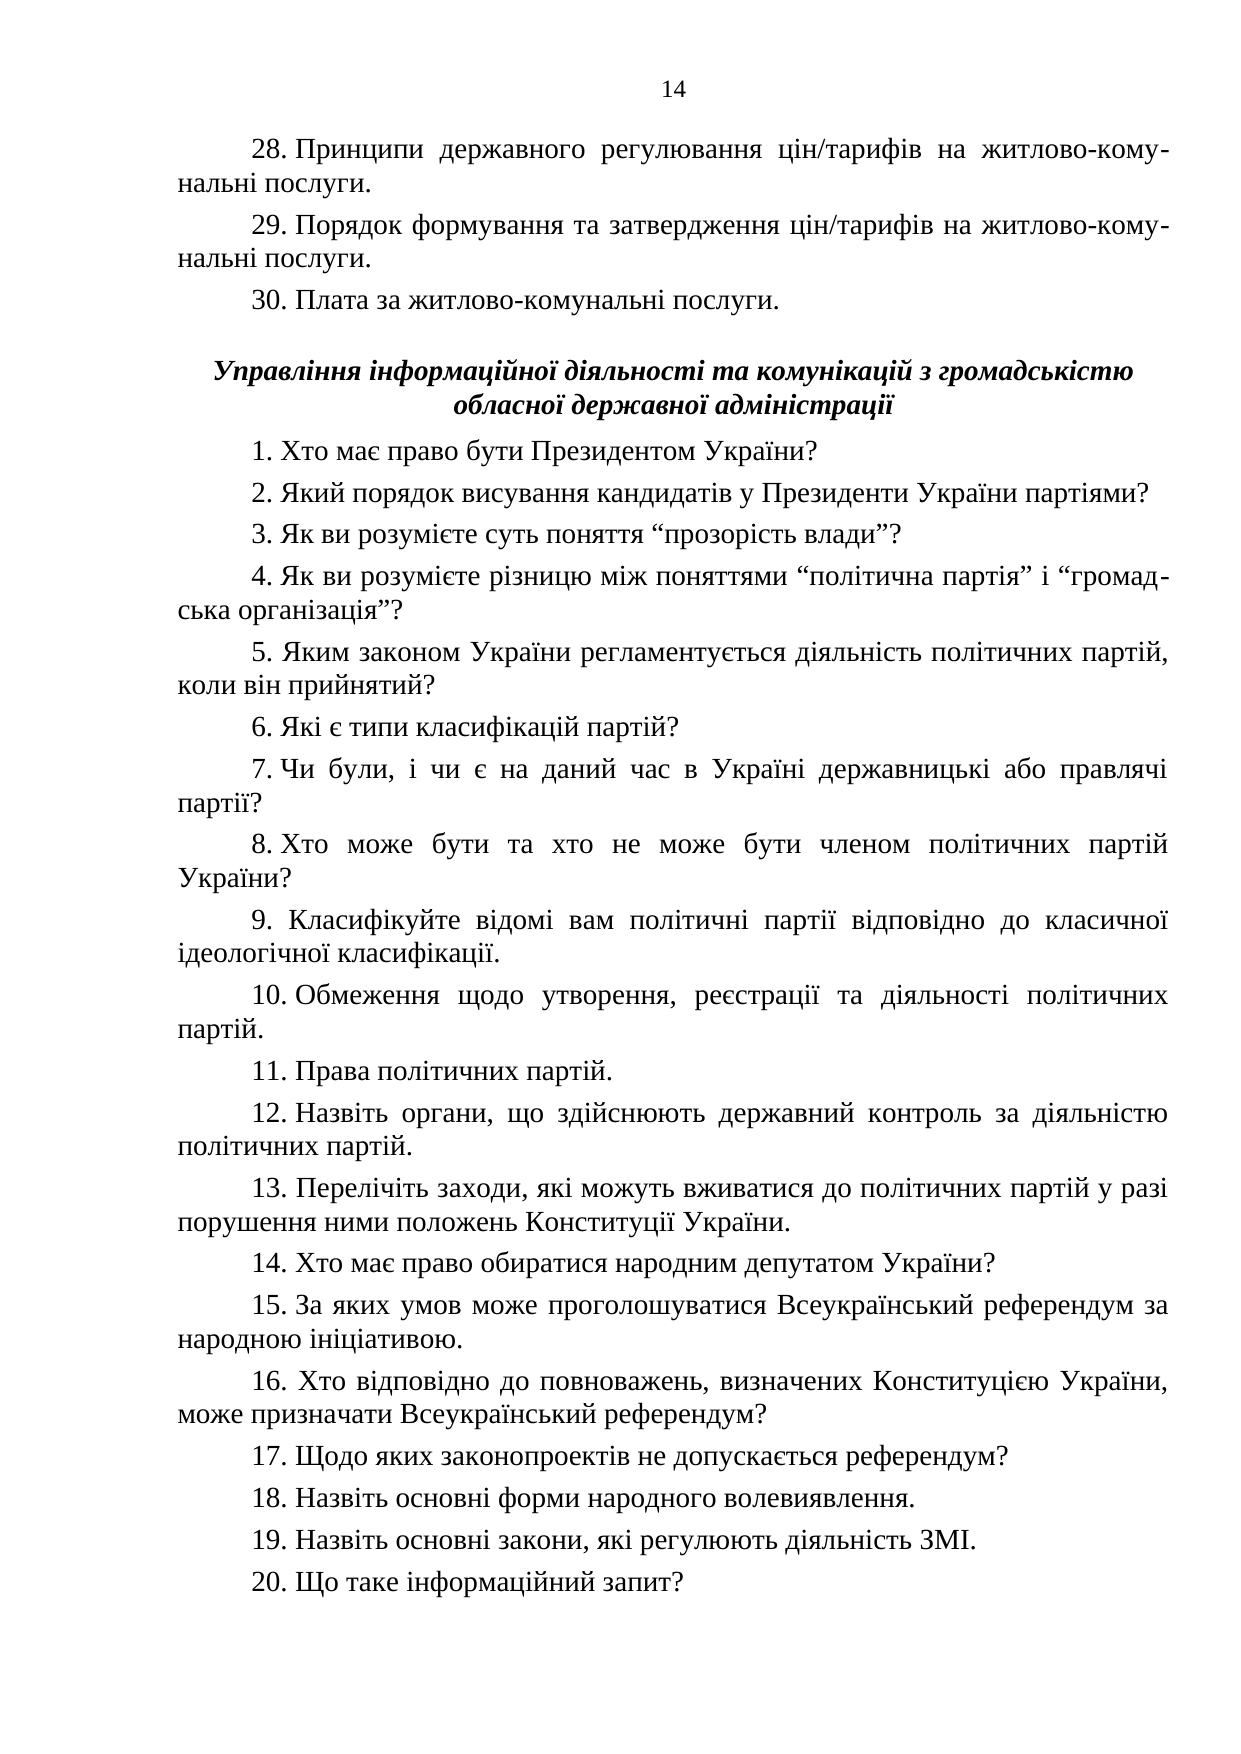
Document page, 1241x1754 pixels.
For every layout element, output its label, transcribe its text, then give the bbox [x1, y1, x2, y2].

text Управління інформаційної діяльності та комунікацій з громадськістю обласної державної адміністрації [177, 353, 1169, 420]
text 2. Який порядок висування кандидатів у Президенти України партіями? [177, 475, 1169, 508]
text 12. Назвіть органи, що здійснюють державний контроль за діяльністю політичних партій. [177, 1095, 1169, 1162]
text 10. Обмеження щодо утворення, реєстрації та діяльності політичних партій. [177, 977, 1169, 1044]
text 3. Як ви розумієте суть поняття “прозорість влади”? [177, 517, 1169, 550]
text 9. Класифікуйте відомі вам політичні партії відповідно до класичної ідеологічної класифікації. [177, 902, 1169, 969]
text 6. Які є типи класифікацій партій? [177, 709, 1169, 743]
text 5. Яким законом України регламентується діяльність політичних партій, коли він прийнятий? [177, 634, 1169, 701]
text 14. Хто має право обиратися народним депутатом України? [177, 1246, 1169, 1279]
text 20. Що таке інформаційний запит? [177, 1564, 1169, 1597]
text 15. За яких умов може проголошуватися Всеукраїнський референдум за народною ініціативою. [177, 1287, 1169, 1354]
text 7. Чи були, і чи є на даний час в Україні державницькі або правлячі партії? [177, 751, 1169, 818]
text 16. Хто відповідно до повноважень, визначених Конституцією України, може призначати Всеукраїнський референдум? [177, 1363, 1169, 1430]
text 19. Назвіть основні закони, які регулюють діяльність ЗМІ. [177, 1522, 1169, 1556]
text 13. Перелічіть заходи, які можуть вживатися до політичних партій у разі порушення ними положень Конституції України. [177, 1170, 1169, 1237]
text 28. Принципи державного регулювання цін/тарифів на житлово-комунальні послуги. [177, 131, 1169, 198]
text 18. Назвіть основні форми народного волевиявлення. [177, 1480, 1169, 1514]
text 30. Плата за житлово-комунальні послуги. [177, 282, 1169, 316]
text 1. Хто має право бути Президентом України? [177, 433, 1169, 466]
text 8. Хто може бути та хто не може бути членом політичних партій України? [177, 827, 1169, 894]
text 4. Як ви розумієте різницю між поняттями “політична партія” і “громадська організація”? [177, 558, 1169, 626]
text 11. Права політичних партій. [177, 1053, 1169, 1086]
text 29. Порядок формування та затвердження цін/тарифів на житлово-комунальні послуги. [177, 207, 1169, 274]
text 17. Щодо яких законопроектів не допускається референдум? [177, 1438, 1169, 1472]
